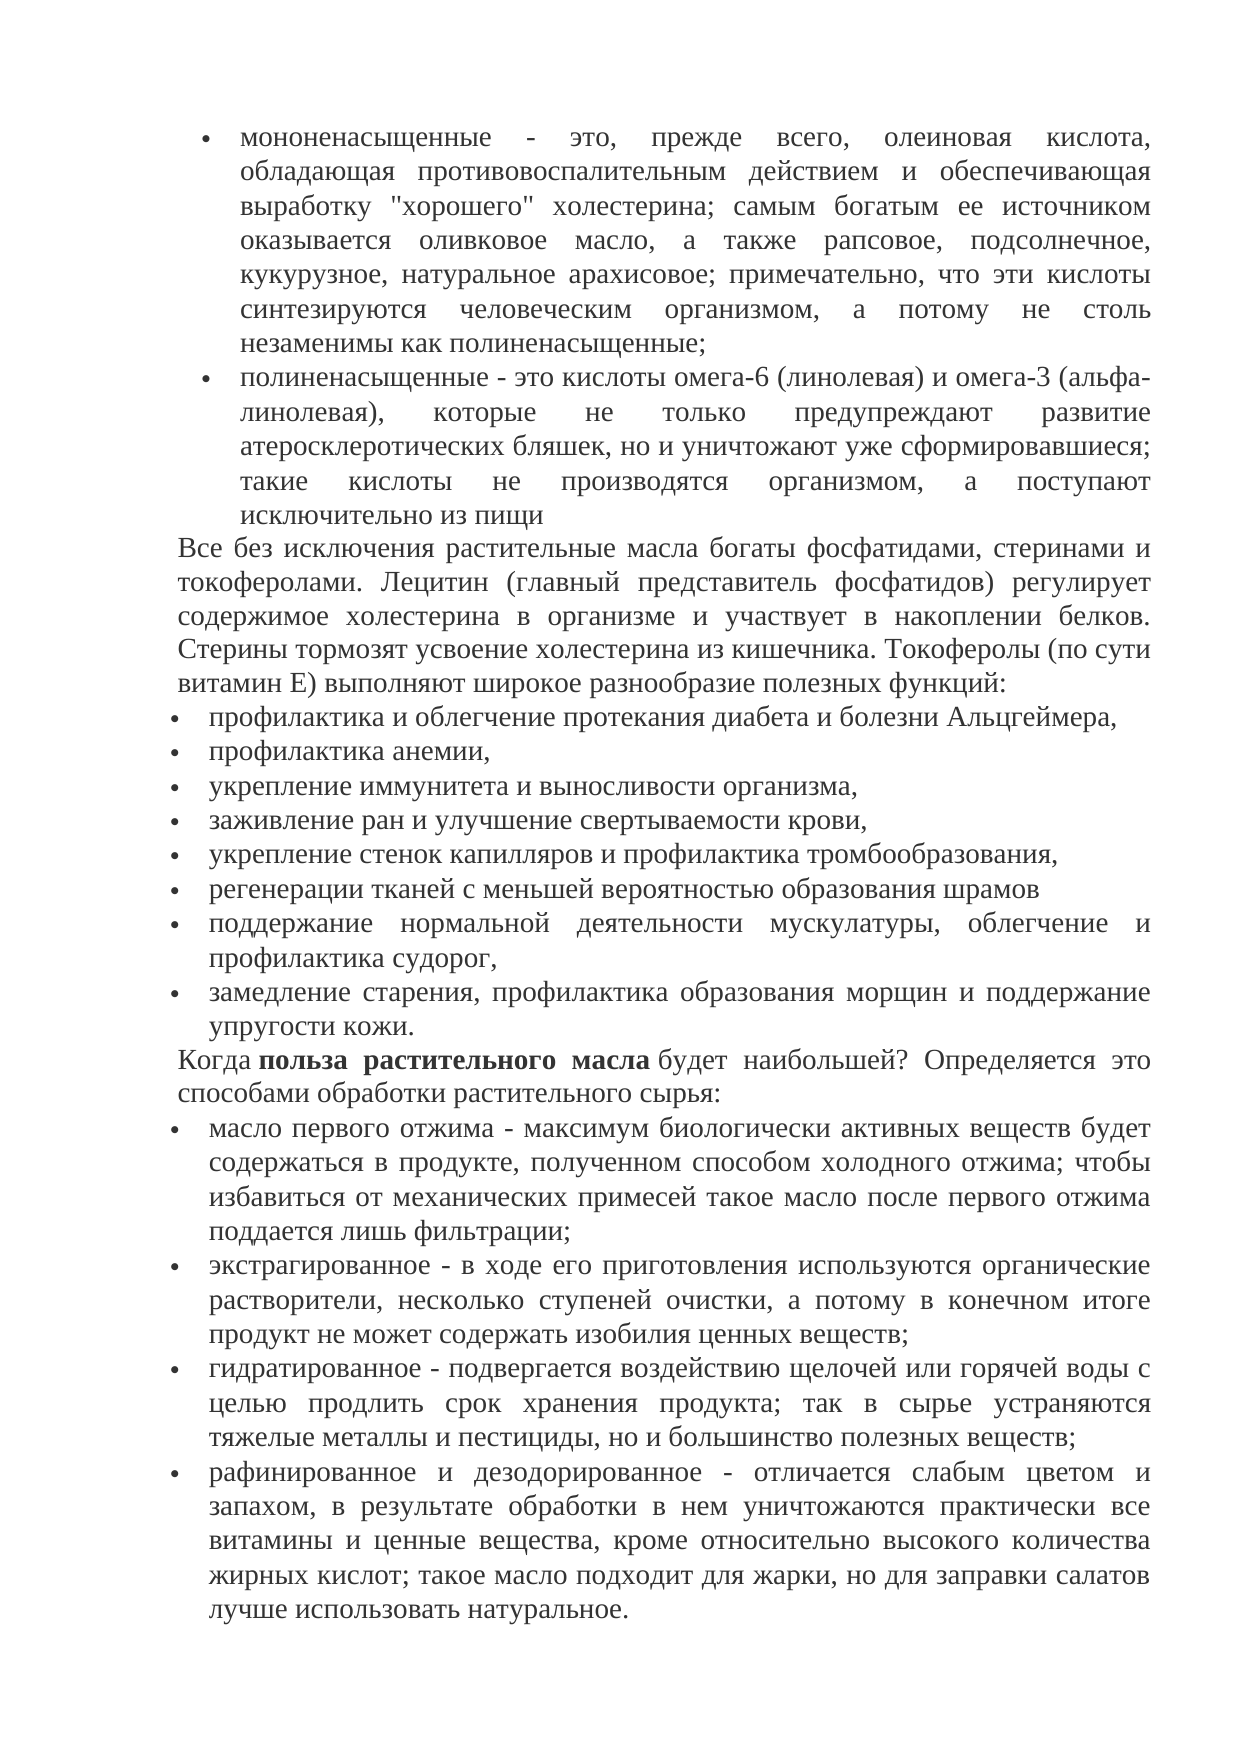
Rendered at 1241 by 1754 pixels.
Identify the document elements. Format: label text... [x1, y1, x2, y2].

text Когда польза растительного масла будет наибольшей? Определяется это способами обработки растительного сырья: [177, 1042, 1152, 1109]
list масло первого отжима - максимум биологически активных веществ будет содержаться в продукте, полученном способом холодного отжима; чтобы избавиться от механических примесей такое масло после первого отжима поддается лишь фильтрации; [171, 1109, 1152, 1247]
list замедление старения, профилактика образования морщин и поддержание упругости кожи. [171, 973, 1152, 1042]
list гидратированное - подвергается воздействию щелочей или горячей воды с целью продлить срок хранения продукта; так в сырье устраняются тяжелые металлы и пестициды, но и большинство полезных веществ; [171, 1350, 1152, 1453]
list укрепление стенок капилляров и профилактика тромбообразования, [171, 836, 1152, 870]
list полиненасыщенные - это кислоты омега-6 (линолевая) и омега-3 (альфа-линолевая), которые не только предупреждают развитие атеросклеротических бляшек, но и уничтожают уже сформировавшиеся; такие кислоты не производятся организмом, а поступают исключительно из пищи [202, 359, 1152, 531]
text Все без исключения растительные масла богаты фосфатидами, стеринами и токоферолами. Лецитин (главный представитель фосфатидов) регулирует содержимое холестерина в организме и участвует в накоплении белков. Стерины тормозят усвоение холестерина из кишечника. Токоферолы (по сути витамин Е) выполняют широкое разнообразие полезных функций: [177, 531, 1152, 698]
list регенерации тканей с меньшей вероятностью образования шрамов [171, 870, 1152, 904]
list экстрагированное - в ходе его приготовления используются органические растворители, несколько ступеней очистки, а потому в конечном итоге продукт не может содержать изобилия ценных веществ; [171, 1247, 1152, 1350]
list заживление ран и улучшение свертываемости крови, [171, 801, 1152, 836]
list рафинированное и дезодорированное - отличается слабым цветом и запахом, в результате обработки в нем уничтожаются практически все витамины и ценные вещества, кроме относительно высокого количества жирных кислот; такое масло подходит для жарки, но для заправки салатов лучше использовать натуральное. [171, 1453, 1152, 1625]
list укрепление иммунитета и выносливости организма, [171, 767, 1152, 801]
list мононенасыщенные - это, прежде всего, олеиновая кислота, обладающая противовоспалительным действием и обеспечивающая выработку "хорошего" холестерина; самым богатым ее источником оказывается оливковое масло, а также рапсовое, подсолнечное, кукурузное, натуральное арахисовое; примечательно, что эти кислоты синтезируются человеческим организмом, а потому не столь незаменимы как полиненасыщенные; [202, 118, 1152, 359]
list профилактика и облегчение протекания диабета и болезни Альцгеймера, [171, 698, 1152, 733]
list поддержание нормальной деятельности мускулатуры, облегчение и профилактика судорог, [171, 904, 1152, 973]
list профилактика анемии, [171, 733, 1152, 767]
